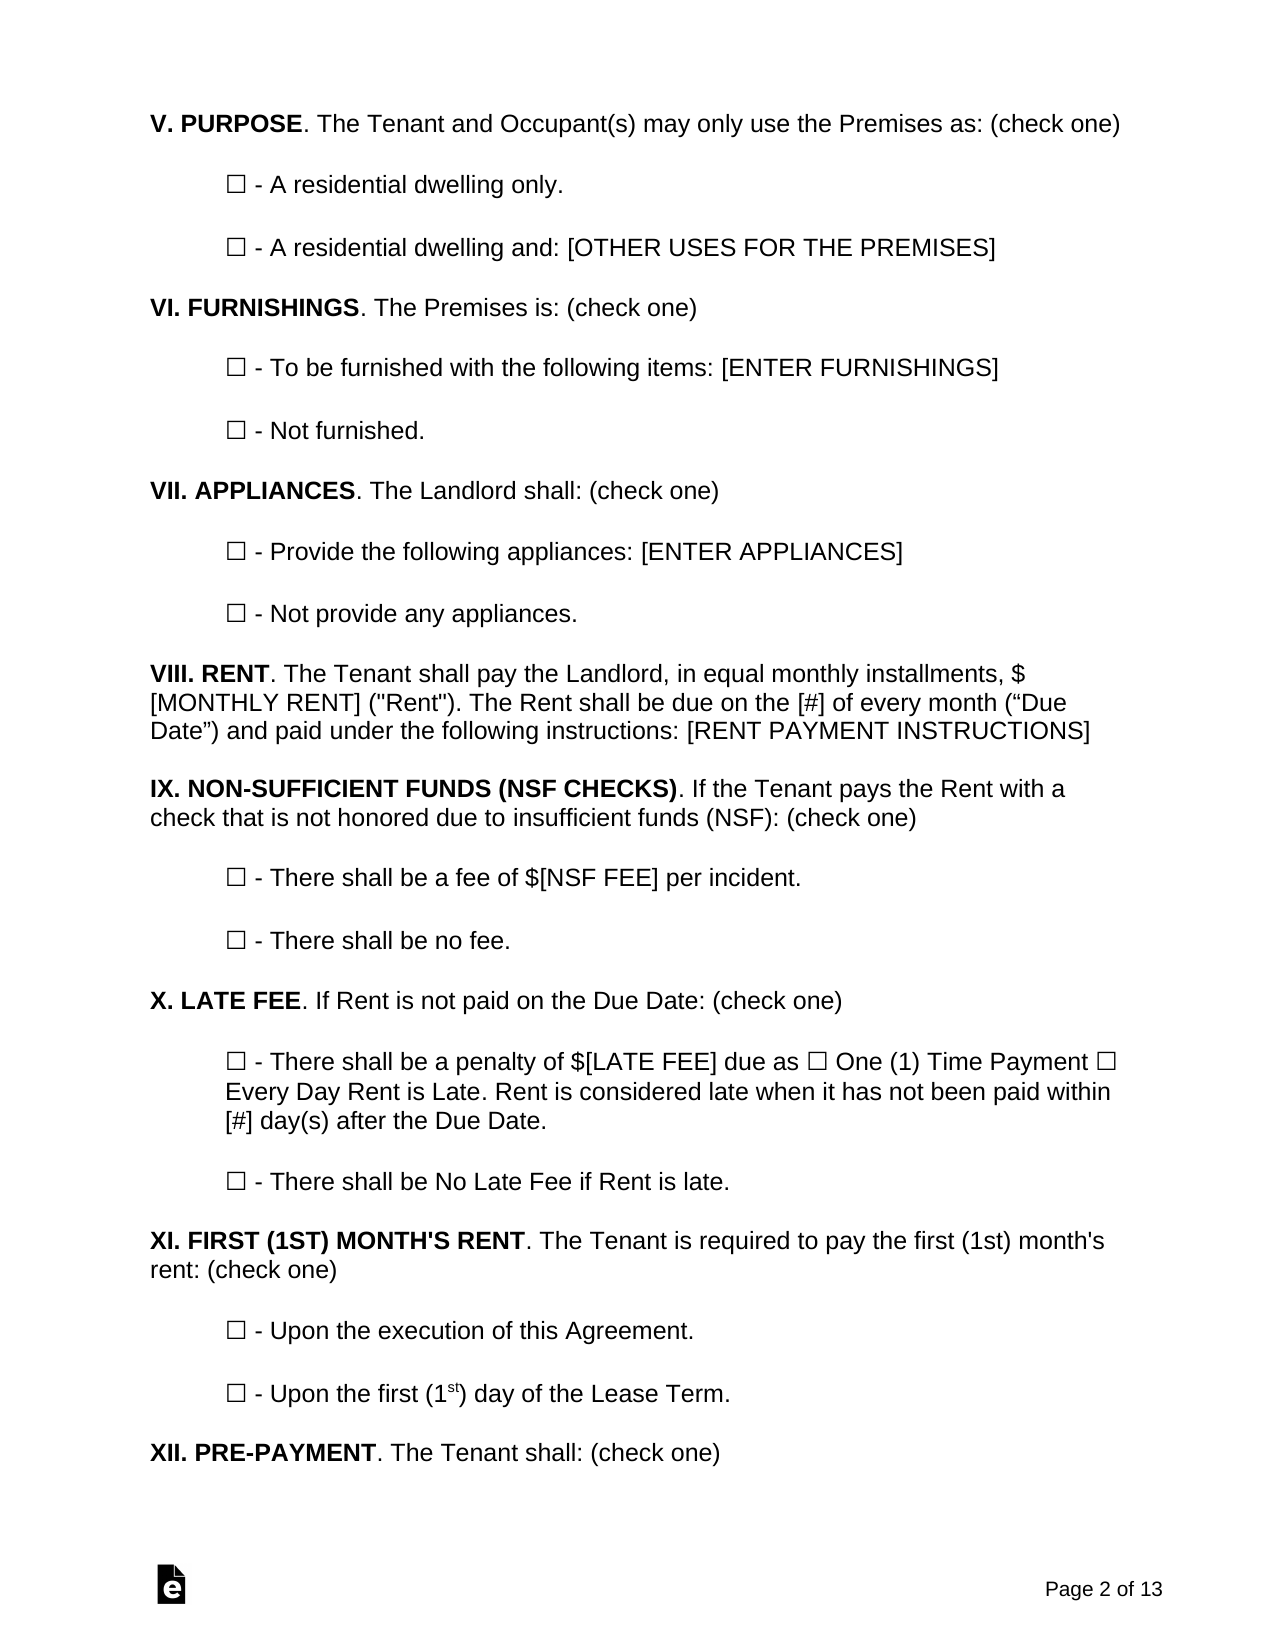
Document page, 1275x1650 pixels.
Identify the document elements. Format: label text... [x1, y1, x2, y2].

text - Not provide any appliances. [225, 596, 1125, 630]
text V. PURPOSE. The Tenant and Occupant(s) may only use the Premises as: (check one) [150, 109, 1125, 138]
text - A residential dwelling and: [OTHER USES FOR THE PREMISES] [225, 230, 1125, 264]
text - There shall be a penalty of $[LATE FEE] due as One (1) Time Payment Every Day Rent is Late. Rent is considered late when it has not been paid within [#] day(s) after the Due Date. [225, 1043, 1125, 1135]
text - There shall be a fee of $[NSF FEE] per incident. [225, 860, 1125, 894]
picture [150, 1563, 192, 1605]
text - There shall be No Late Fee if Rent is late. [225, 1163, 1125, 1197]
text XII. PRE-PAYMENT. The Tenant shall: (check one) [150, 1438, 1125, 1467]
text VII. APPLIANCES. The Landlord shall: (check one) [150, 476, 1125, 504]
text XI. FIRST (1ST) MONTH'S RENT. The Tenant is required to pay the first (1st) month's rent: (check one) [150, 1226, 1125, 1284]
text - Not furnished. [225, 413, 1125, 447]
text IX. NON-SUFFICIENT FUNDS (NSF CHECKS). If the Tenant pays the Rent with a check that is not honored due to insufficient funds (NSF): (check one) [150, 774, 1125, 831]
text VI. FURNISHINGS. The Premises is: (check one) [150, 292, 1125, 321]
text - A residential dwelling only. [225, 167, 1125, 201]
text VIII. RENT. The Tenant shall pay the Landlord, in equal monthly installments, $[MONTHLY RENT] ("Rent"). The Rent shall be due on the [#] of every month (“Due Date”) and paid under the following instructions: [RENT PAYMENT INSTRUCTIONS] [150, 659, 1125, 745]
text - Provide the following appliances: [ENTER APPLIANCES] [225, 533, 1125, 567]
text X. LATE FEE. If Rent is not paid on the Due Date: (check one) [150, 986, 1125, 1014]
text - Upon the first (1st) day of the Lease Term. [225, 1375, 1125, 1409]
text - There shall be no fee. [225, 923, 1125, 957]
text - To be furnished with the following items: [ENTER FURNISHINGS] [225, 350, 1125, 384]
text - Upon the execution of this Agreement. [225, 1312, 1125, 1347]
